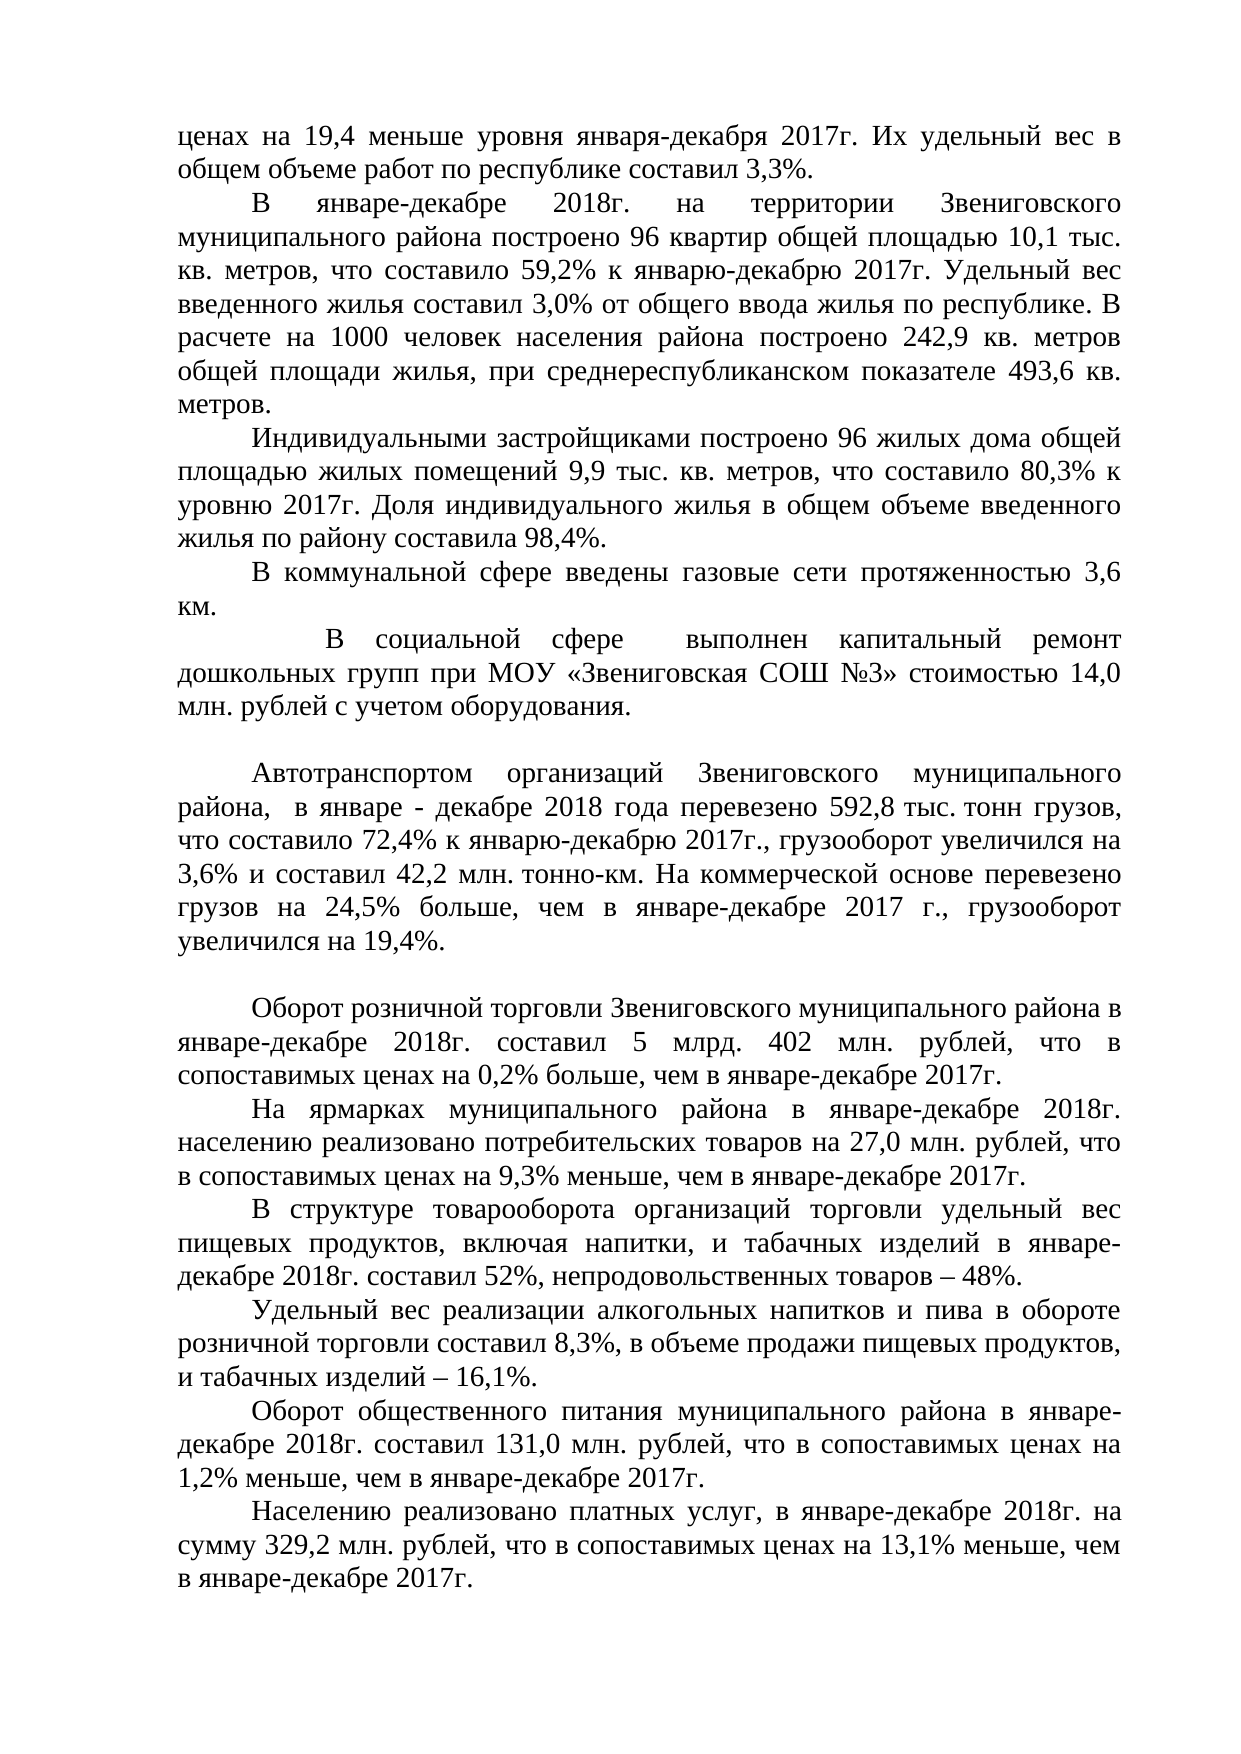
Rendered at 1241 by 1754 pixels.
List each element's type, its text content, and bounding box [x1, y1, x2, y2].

text В январе-декабре 2018г. на территории Звениговского муниципального района построено 96 квартир общей площадью 10,1 тыс. кв. метров, что составило 59,2% к январю-декабрю 2017г. Удельный вес введенного жилья составил 3,0% от общего ввода жилья по республике. В расчете на 1000 человек населения района построено 242,9 кв. метров общей площади жилья, при среднереспубликанском показателе 493,6 кв. метров. [177, 185, 1122, 420]
text Автотранспортом организаций Звениговского муниципального района, в январе - декабре 2018 года перевезено 592,8 тыс. тонн грузов, что составило 72,4% к январю-декабрю 2017г., грузооборот увеличился на 3,6% и составил 42,2 млн. тонно-км. На коммерческой основе перевезено грузов на 24,5% больше, чем в январе-декабре 2017 г., грузооборот увеличился на 19,4%. [177, 755, 1122, 957]
text Оборот розничной торговли Звениговcкого муниципального района в январе-декабре 2018г. составил 5 млрд. 402 млн. рублей, что в сопоставимых ценах на 0,2% больше, чем в январе-декабре 2017г. [177, 990, 1122, 1091]
text В структуре товарооборота организаций торговли удельный вес пищевых продуктов, включая напитки, и табачных изделий в январе-декабре 2018г. составил 52%, непродовольственных товаров – 48%. [177, 1191, 1122, 1292]
text На ярмарках муниципального района в январе-декабре 2018г. населению реализовано потребительских товаров на 27,0 млн. рублей, что в сопоставимых ценах на 9,3% меньше, чем в январе-декабре 2017г. [177, 1091, 1122, 1191]
text Индивидуальными застройщиками построено 96 жилых дома общей площадью жилых помещений 9,9 тыс. кв. метров, что составило 80,3% к уровню 2017г. Доля индивидуального жилья в общем объеме введенного жилья по району составила 98,4%. [177, 420, 1122, 554]
text Удельный вес реализации алкогольных напитков и пива в обороте розничной торговли составил 8,3%, в объеме продажи пищевых продуктов, и табачных изделий – 16,1%. [177, 1292, 1122, 1393]
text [177, 118, 1122, 185]
text В коммунальной сфере введены газовые сети протяженностью 3,6 км. [177, 554, 1122, 621]
text В социальной сфере выполнен капитальный ремонт дошкольных групп при МОУ «Звениговская СОШ №3» стоимостью 14,0 млн. рублей с учетом оборудования. [177, 621, 1122, 722]
text Оборот общественного питания муниципального района в январе-декабре 2018г. составил 131,0 млн. рублей, что в сопоставимых ценах на 1,2% меньше, чем в январе-декабре 2017г. [177, 1393, 1122, 1493]
text Населению реализовано платных услуг, в январе-декабре 2018г. на сумму 329,2 млн. рублей, что в сопоставимых ценах на 13,1% меньше, чем в январе-декабре 2017г. [177, 1493, 1122, 1594]
